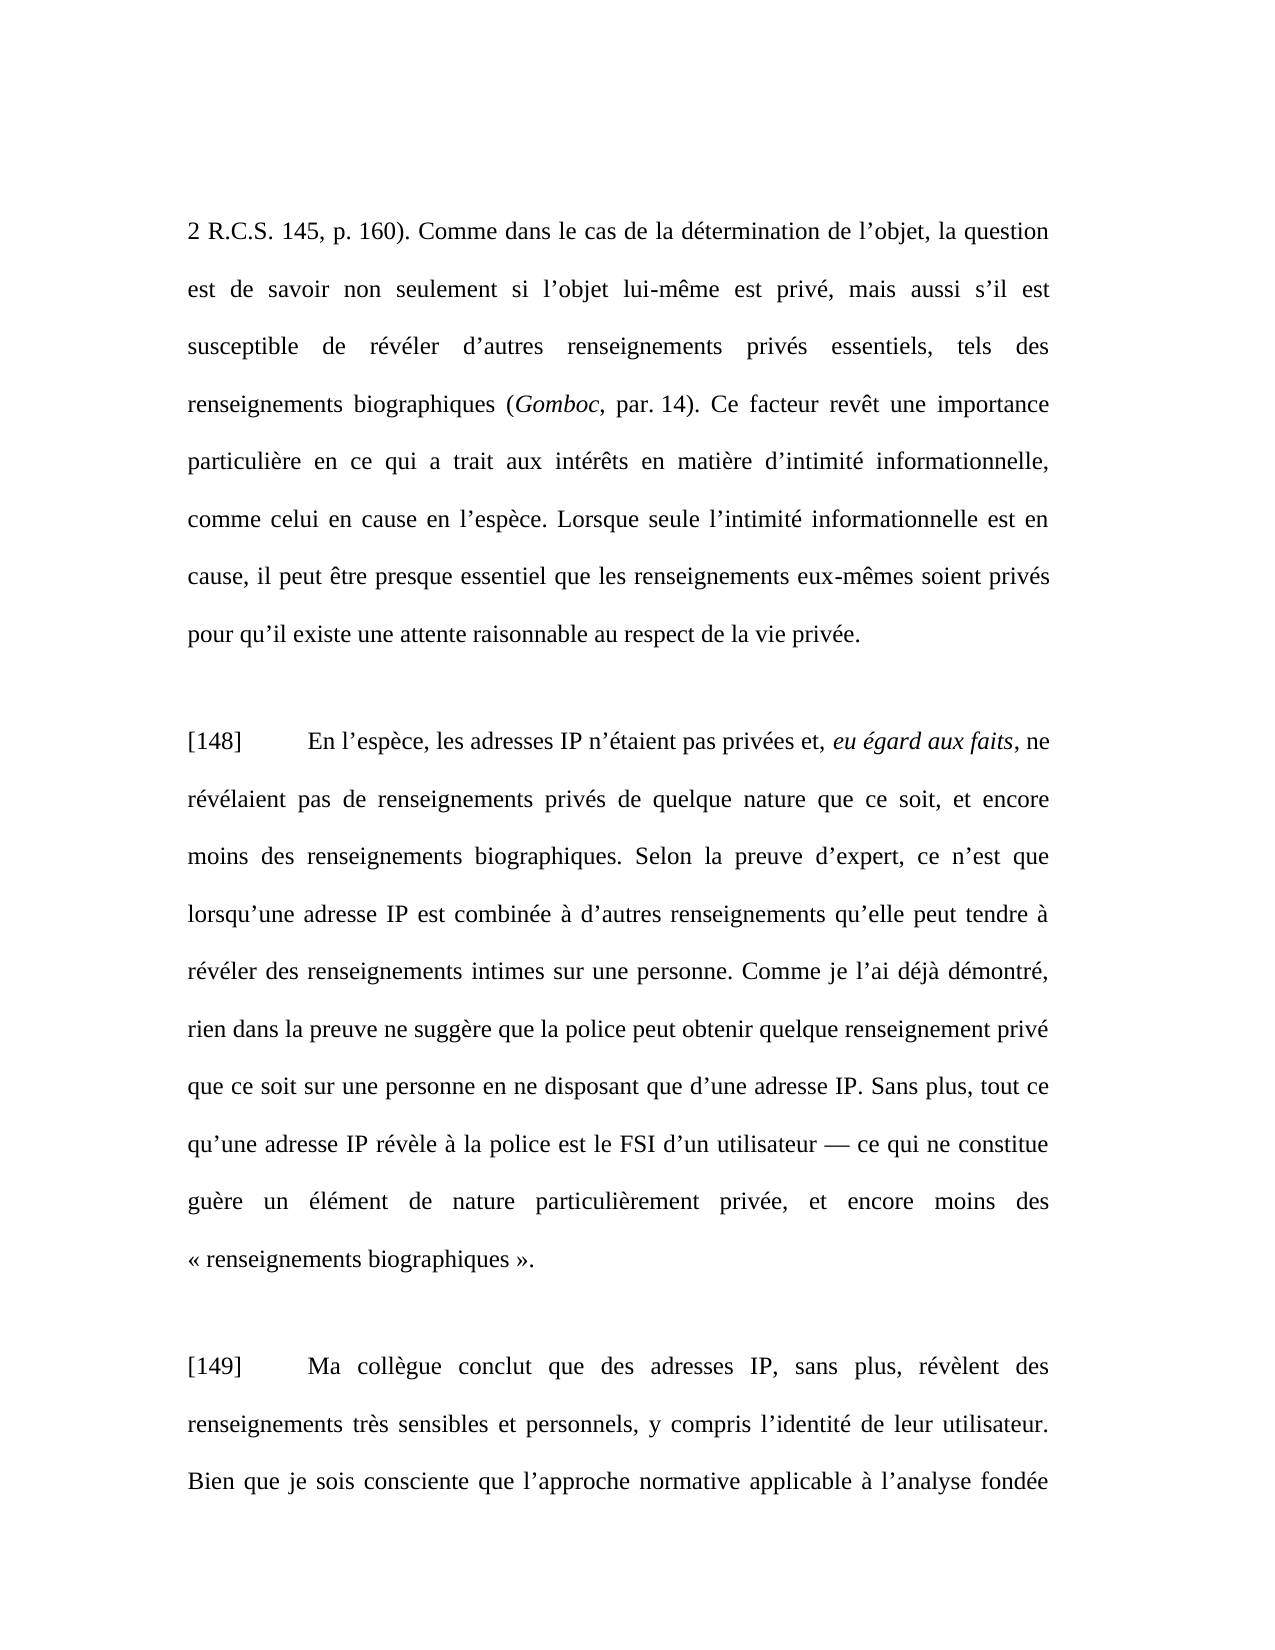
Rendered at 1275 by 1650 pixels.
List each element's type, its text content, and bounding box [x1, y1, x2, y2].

list En l’espèce, les adresses IP n’étaient pas privées et, eu égard aux faits, ne révélaient pas de renseignements privés de quelque nature que ce soit, et encore moins des renseignements biographiques. Selon la preuve d’expert, ce n’est que lorsqu’une adresse IP est combinée à d’autres renseignements qu’elle peut tendre à révéler des renseignements intimes sur une personne. Comme je l’ai déjà démontré, rien dans la preuve ne suggère que la police peut obtenir quelque renseignement privé que ce soit sur une personne en ne disposant que d’une adresse IP. Sans plus, tout ce qu’une adresse IP révèle à la police est le FSI d’un utilisateur — ce qui ne constitue guère un élément de nature particulièrement privée, et encore moins des « renseignements biographiques ». [187, 726, 1050, 1273]
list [187, 1351, 1050, 1495]
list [187, 216, 1050, 648]
